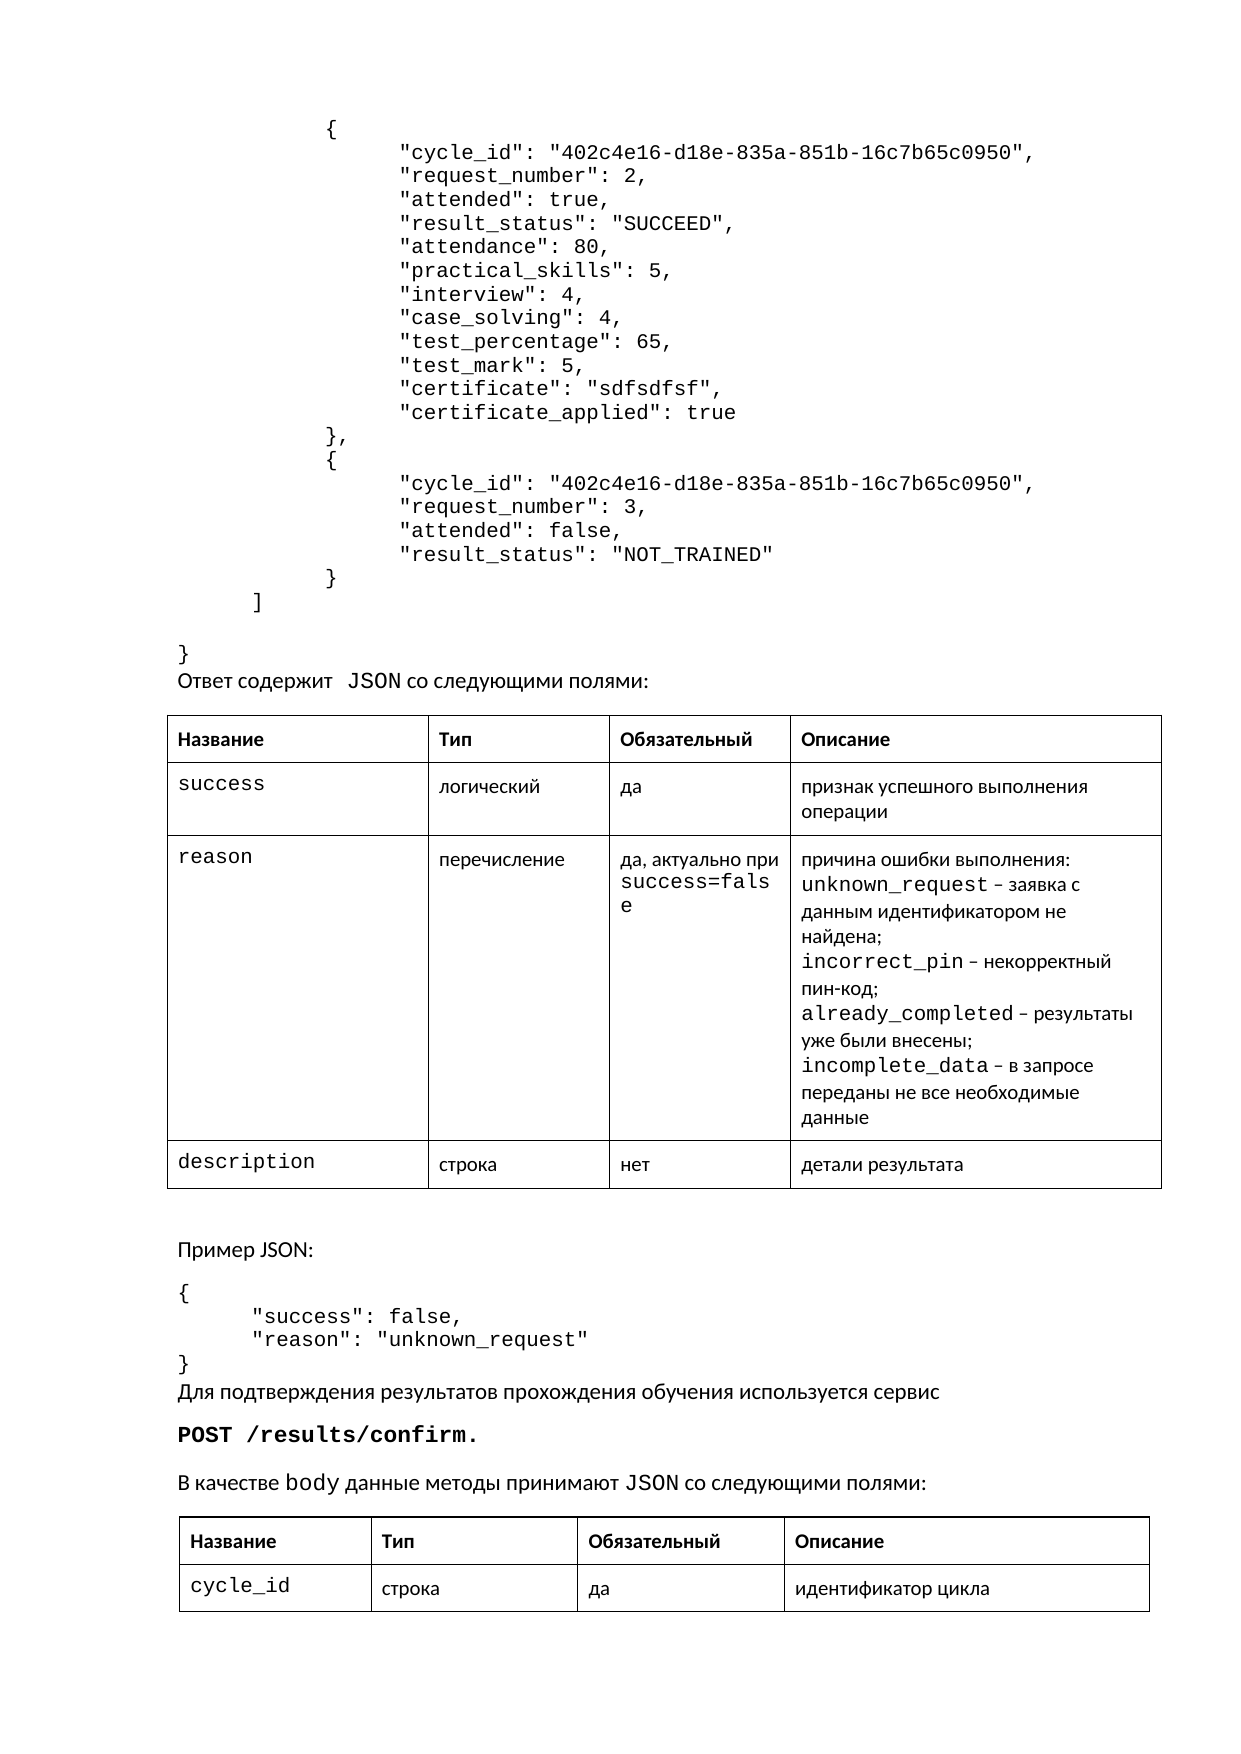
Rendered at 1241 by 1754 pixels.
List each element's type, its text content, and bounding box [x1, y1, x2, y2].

text "result_status": "NOT_TRAINED" [177, 544, 1152, 567]
text "cycle_id": "402c4e16-d18e-835a-851b-16c7b65c0950", [177, 142, 1152, 165]
text "case_solving": 4, [177, 307, 1152, 331]
table_cell логический [429, 763, 609, 834]
table_cell детали результата [791, 1141, 1161, 1187]
table_cell строка [372, 1565, 577, 1611]
table_cell cycle_id [180, 1565, 371, 1611]
text Для подтверждения результатов прохождения обучения используется сервис [177, 1377, 1152, 1405]
table_header Тип [372, 1518, 577, 1564]
table_cell success [168, 763, 428, 834]
text ] [177, 591, 1152, 615]
table_cell идентификатор цикла [785, 1565, 1149, 1611]
text "attended": true, [177, 189, 1152, 213]
text "attended": false, [177, 520, 1152, 544]
table_cell нет [610, 1141, 790, 1187]
text { [177, 118, 1152, 142]
table_cell да [610, 763, 790, 834]
table_cell перечисление [429, 836, 609, 1140]
text } [177, 1353, 1152, 1377]
table_header Описание [785, 1518, 1149, 1564]
text }, [177, 426, 1152, 449]
text Пример JSON: [177, 1235, 1152, 1263]
table_cell причина ошибки выполнения: unknown_request – заявка с данным идентификатором не найдена; incorrect_pin – некорректный пин-код; already_completed – результаты уже были внесены; incomplete_data – в запросе переданы не все необходимые данные [791, 836, 1161, 1140]
text { [177, 449, 1152, 473]
text "test_percentage": 65, [177, 331, 1152, 354]
table_cell да, актуально при success=false [610, 836, 790, 1140]
text "test_mark": 5, [177, 354, 1152, 378]
text "attendance": 80, [177, 236, 1152, 260]
table_header Обязательный [578, 1518, 784, 1564]
text "interview": 4, [177, 284, 1152, 307]
text "success": false, [177, 1306, 1152, 1329]
text POST /results/confirm. [177, 1424, 1152, 1449]
table_header Тип [429, 716, 609, 762]
table_header Название [180, 1518, 371, 1564]
text } [177, 643, 1152, 666]
text "cycle_id": "402c4e16-d18e-835a-851b-16c7b65c0950", [177, 473, 1152, 496]
text "request_number": 2, [177, 165, 1152, 189]
table_cell признак успешного выполнения операции [791, 763, 1161, 834]
table_cell description [168, 1141, 428, 1187]
text В качестве body данные методы принимают JSON со следующими полями: [177, 1468, 1152, 1497]
text } [177, 567, 1152, 591]
text Ответ содержит JSON со следующими полями: [177, 666, 1152, 696]
text { [177, 1282, 1152, 1306]
table_cell reason [168, 836, 428, 1140]
table_header Описание [791, 716, 1161, 762]
text "request_number": 3, [177, 496, 1152, 520]
text "result_status": "SUCCEED", [177, 213, 1152, 236]
text "practical_skills": 5, [177, 260, 1152, 284]
table_header Обязательный [610, 716, 790, 762]
table_cell да [578, 1565, 784, 1611]
table_header Название [168, 716, 428, 762]
text "reason": "unknown_request" [177, 1329, 1152, 1353]
table_cell строка [429, 1141, 609, 1187]
text "certificate_applied": true [177, 402, 1152, 426]
text "certificate": "sdfsdfsf", [177, 378, 1152, 402]
